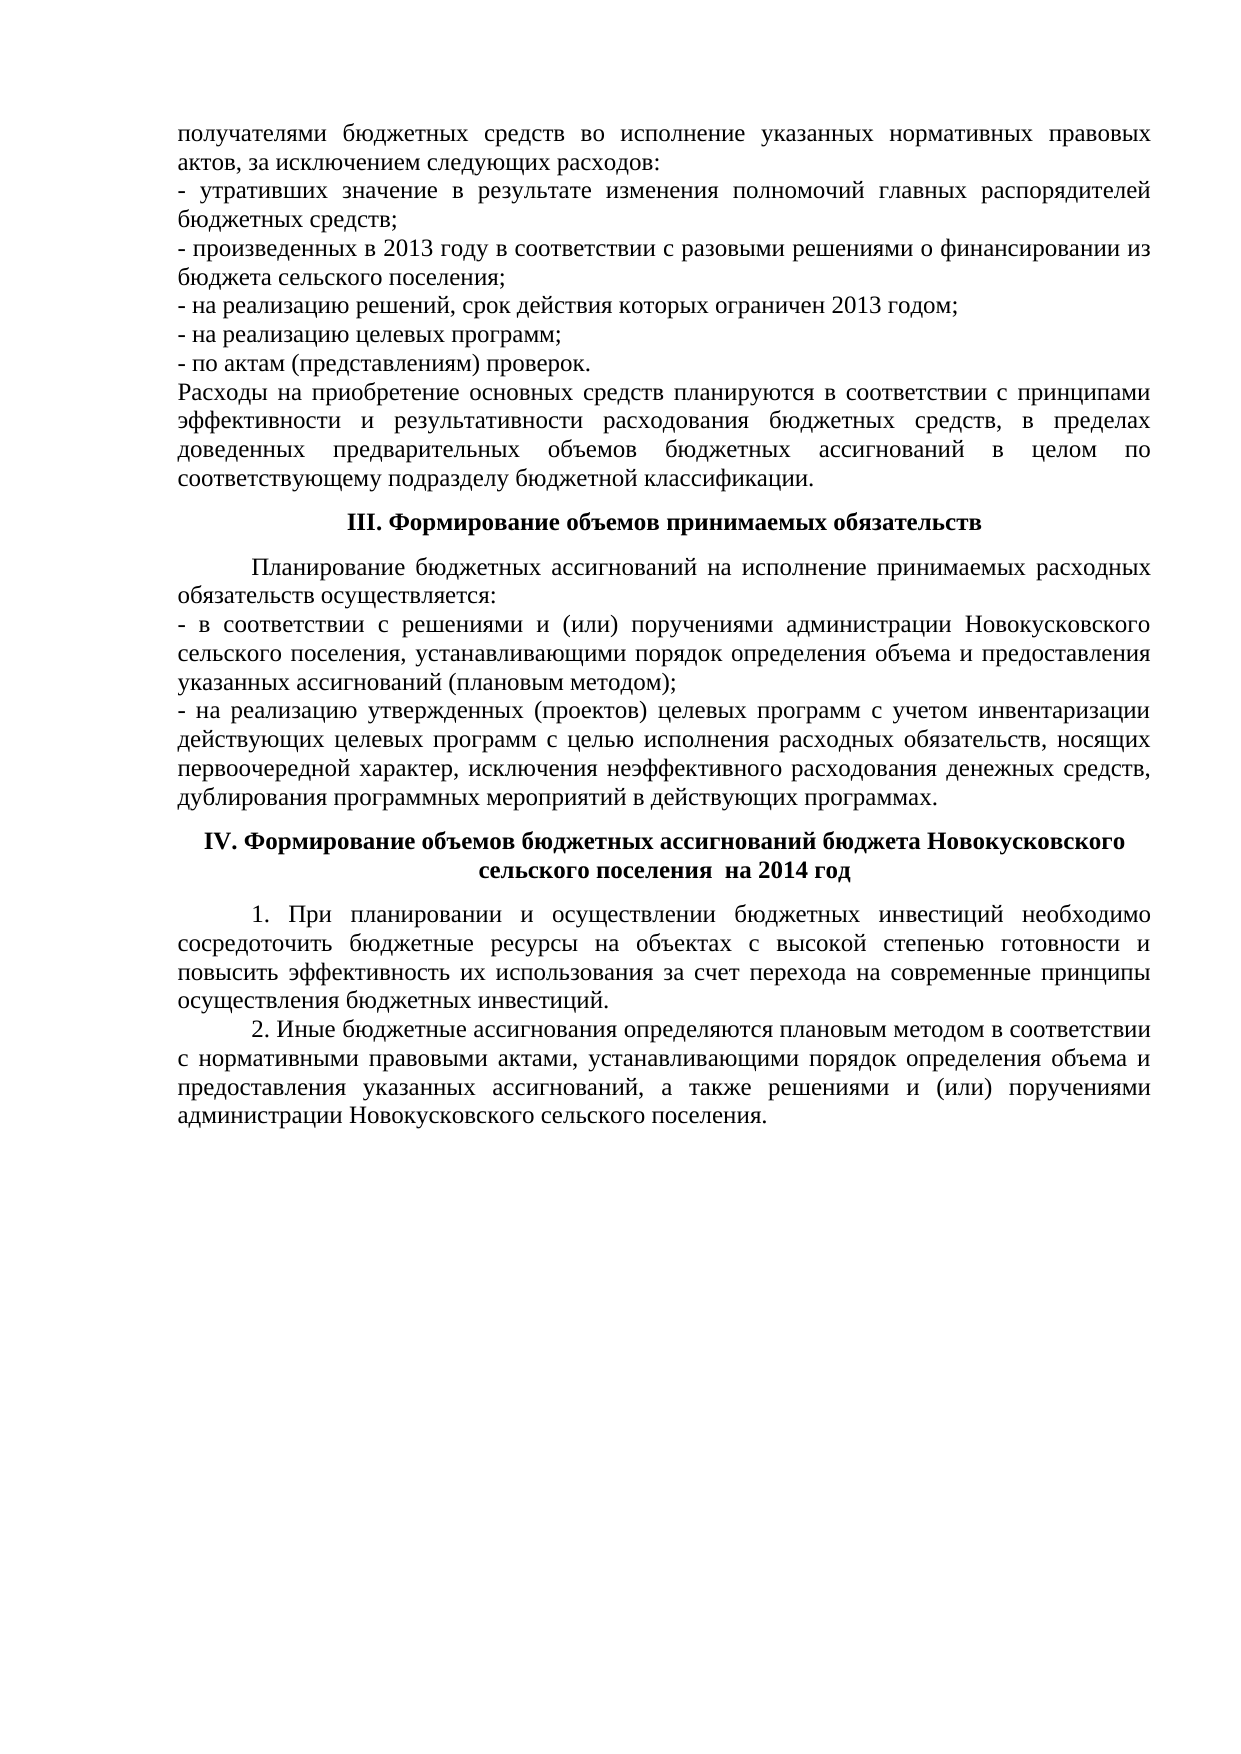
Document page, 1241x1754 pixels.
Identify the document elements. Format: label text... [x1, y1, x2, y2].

text - на реализацию целевых программ; [177, 319, 1152, 348]
text III. Формирование объемов принимаемых обязательств [177, 507, 1152, 536]
text - произведенных в 2013 году в соответствии с разовыми решениями о финансировании из бюджета сельского поселения; [177, 233, 1152, 291]
text Планирование бюджетных ассигнований на исполнение принимаемых расходных обязательств осуществляется: [177, 552, 1152, 609]
text - в соответствии с решениями и (или) поручениями администрации Новокусковского сельского поселения, устанавливающими порядок определения объема и предоставления указанных ассигнований (плановым методом); [177, 609, 1152, 696]
text - утративших значение в результате изменения полномочий главных распорядителей бюджетных средств; [177, 176, 1152, 233]
text 1. При планировании и осуществлении бюджетных инвестиций необходимо сосредоточить бюджетные ресурсы на объектах с высокой степенью готовности и повысить эффективность их использования за счет перехода на современные принципы осуществления бюджетных инвестиций. [177, 899, 1152, 1014]
text - на реализацию утвержденных (проектов) целевых программ с учетом инвентаризации действующих целевых программ с целью исполнения расходных обязательств, носящих первоочередной характер, исключения неэффективного расходования денежных средств, дублирования программных мероприятий в действующих программах. [177, 696, 1152, 811]
text Расходы на приобретение основных средств планируются в соответствии с принципами эффективности и результативности расходования бюджетных средств, в пределах доведенных предварительных объемов бюджетных ассигнований в целом по соответствующему подразделу бюджетной классификации. [177, 377, 1152, 492]
text IV. Формирование объемов бюджетных ассигнований бюджета Новокусковского сельского поселения на 2014 год [177, 826, 1152, 884]
text - на реализацию решений, срок действия которых ограничен 2013 годом; [177, 291, 1152, 319]
text - по актам (представлениям) проверок. [177, 348, 1152, 377]
text 2. Иные бюджетные ассигнования определяются плановым методом в соответствии с нормативными правовыми актами, устанавливающими порядок определения объема и предоставления указанных ассигнований, а также решениями и (или) поручениями администрации Новокусковского сельского поселения. [177, 1014, 1152, 1129]
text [177, 118, 1152, 176]
